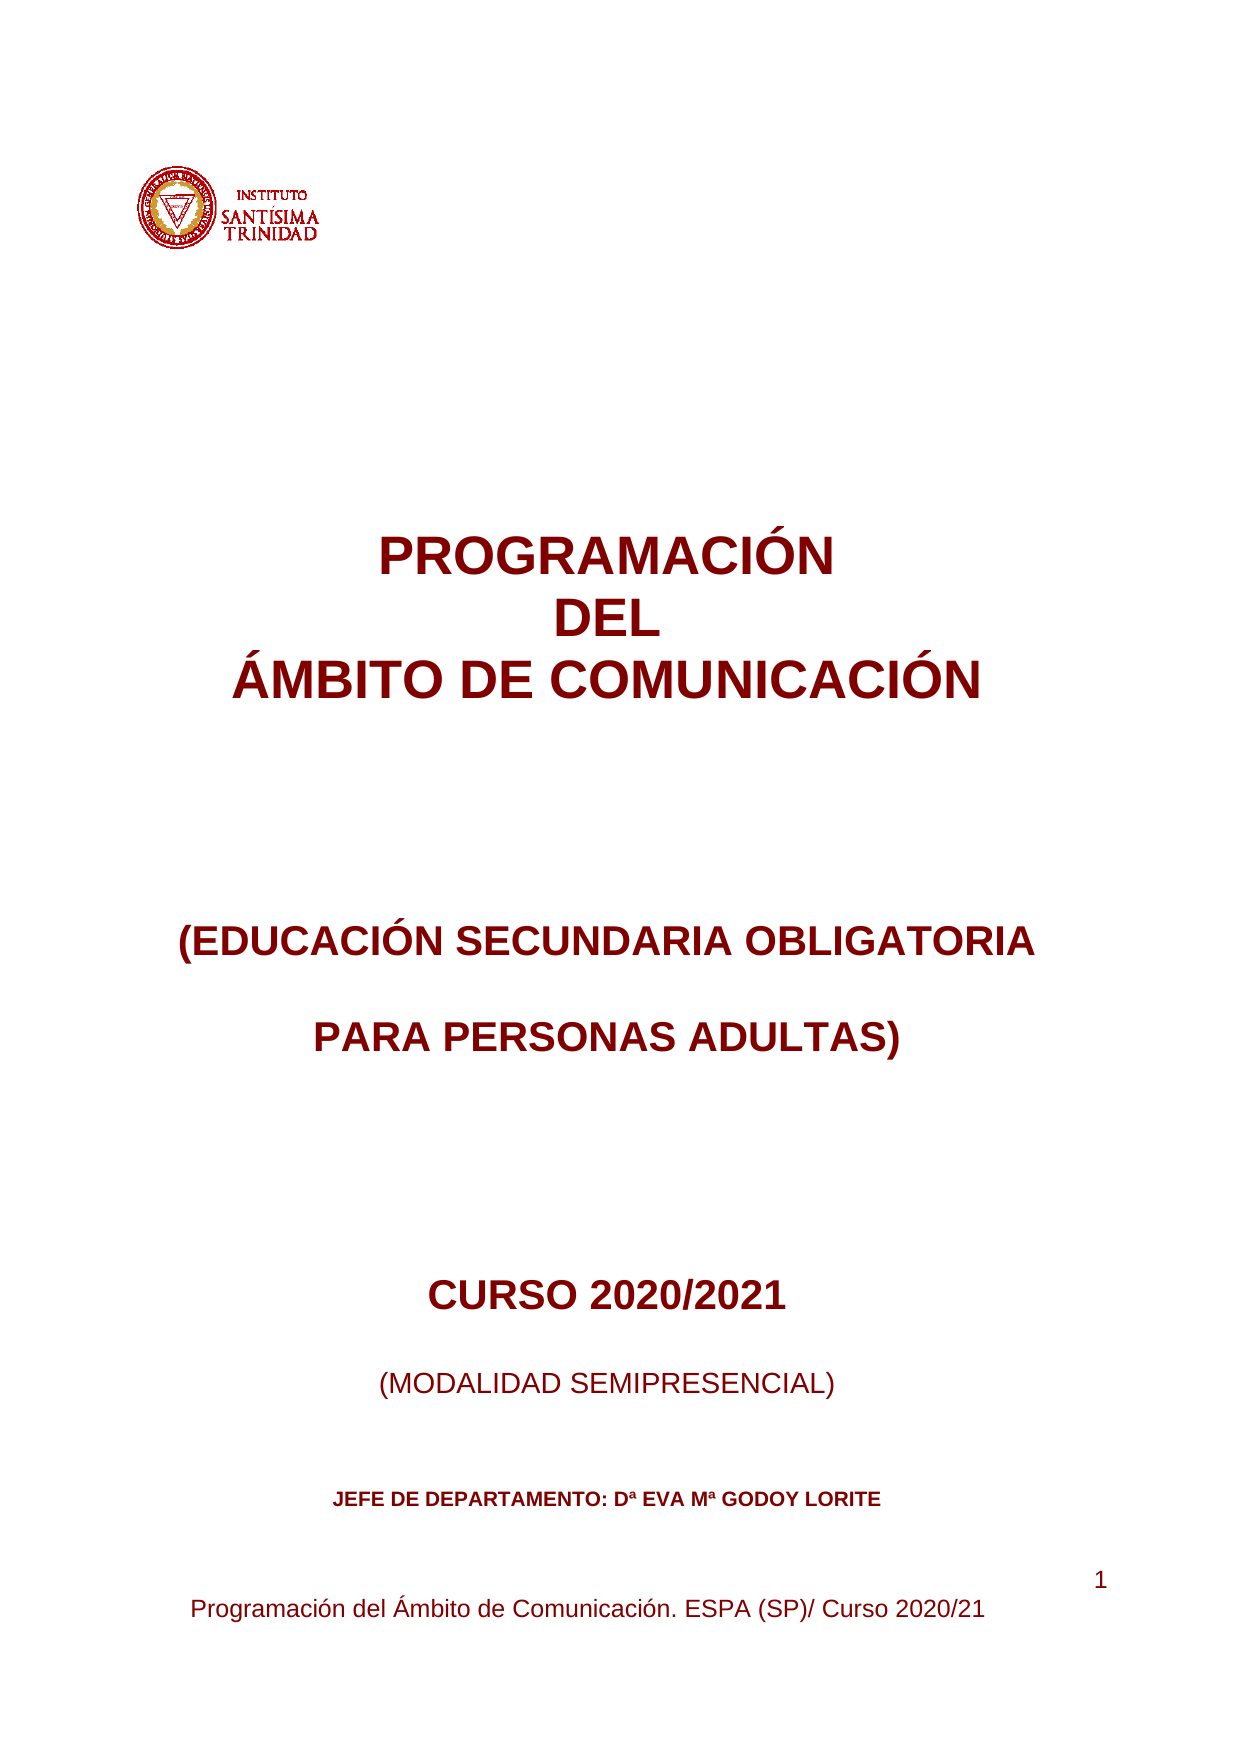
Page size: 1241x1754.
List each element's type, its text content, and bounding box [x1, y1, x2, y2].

text DEL [106, 586, 1107, 648]
picture [112, 152, 343, 272]
text CURSO 2020/2021 [106, 1271, 1107, 1319]
text PROGRAMACIÓN [106, 523, 1107, 586]
text ÁMBITO DE COMUNICACIÓN [106, 648, 1107, 710]
text JEFE DE DEPARTAMENTO: Dª EVA Mª GODOY LORITE [106, 1486, 1107, 1510]
text (EDUCACIÓN SECUNDARIA OBLIGATORIA [106, 916, 1107, 964]
text (MODALIDAD SEMIPRESENCIAL) [106, 1367, 1107, 1400]
text PARA PERSONAS ADULTAS) [106, 1012, 1107, 1060]
